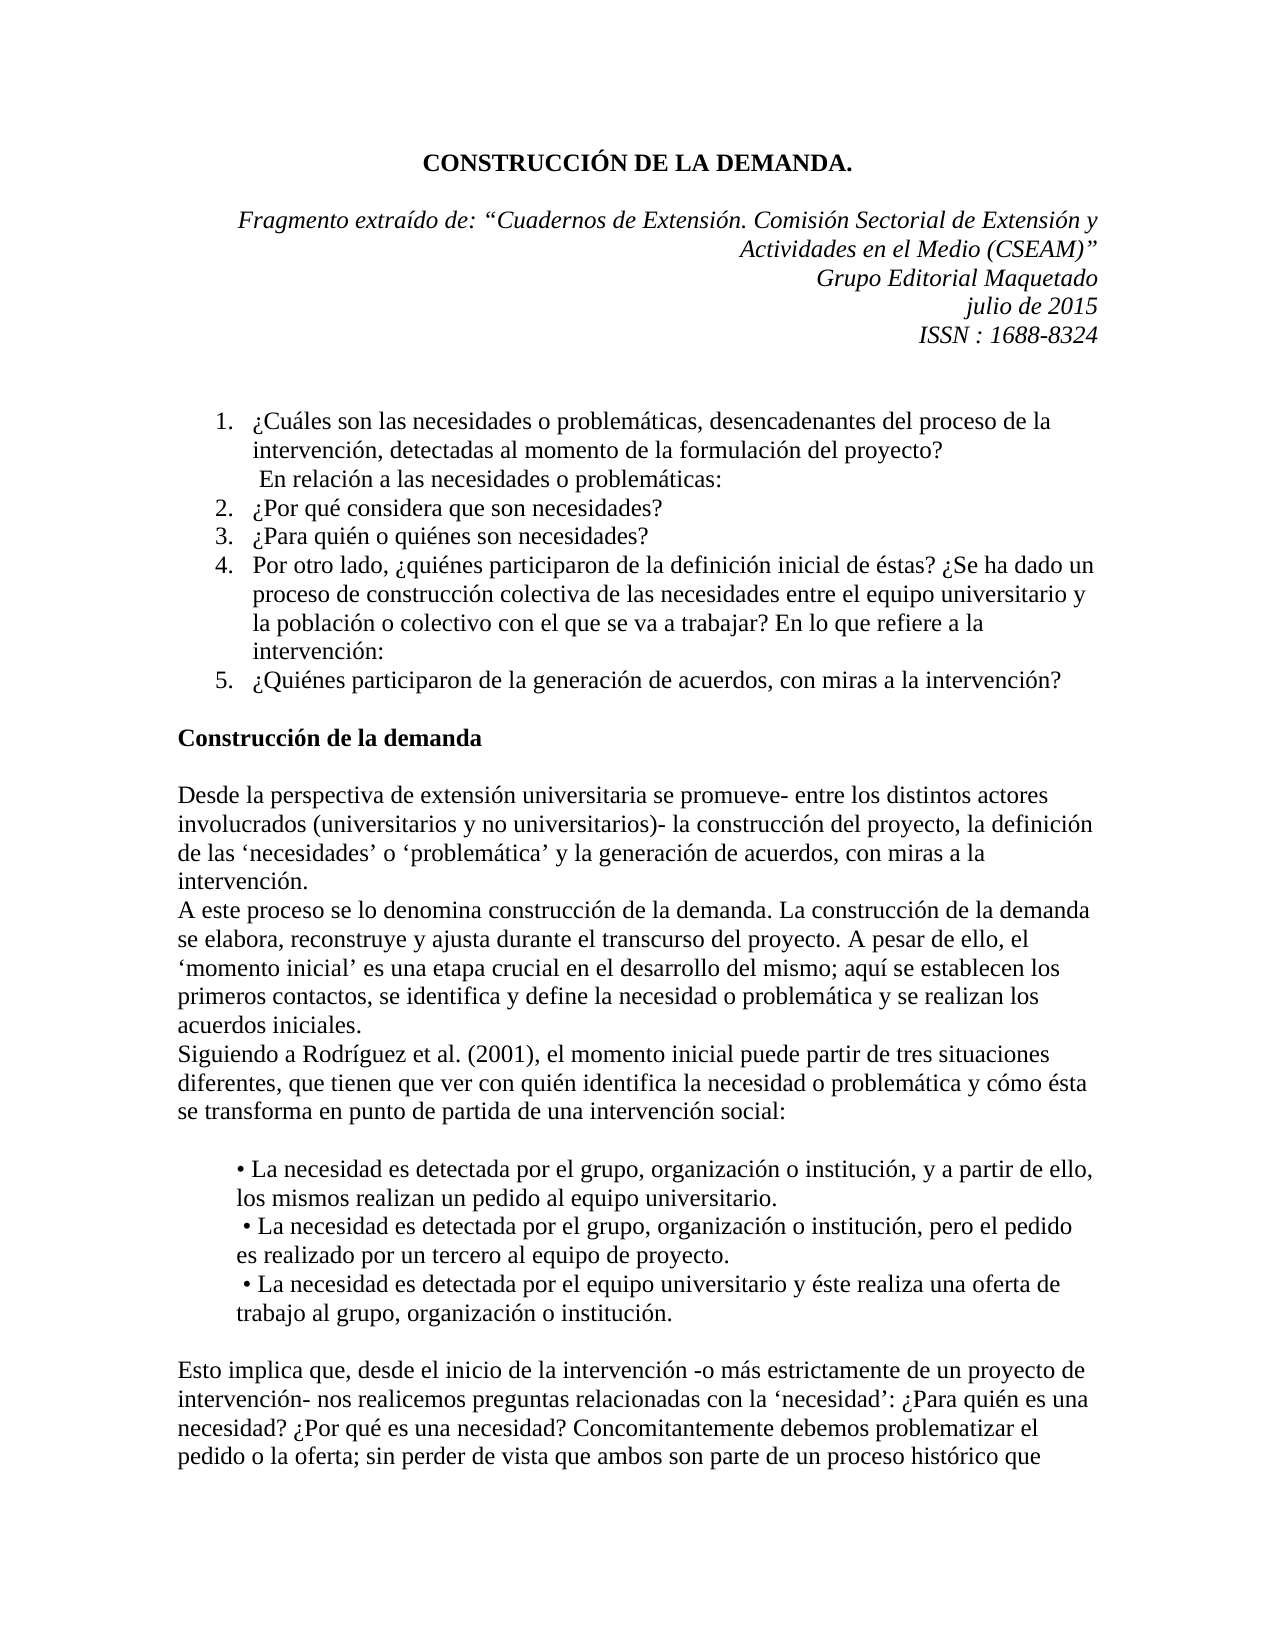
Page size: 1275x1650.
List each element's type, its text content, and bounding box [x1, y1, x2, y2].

text A este proceso se lo denomina construcción de la demanda. La construcción de la demanda se elabora, reconstruye y ajusta durante el transcurso del proyecto. A pesar de ello, el ‘momento inicial’ es una etapa crucial en el desarrollo del mismo; aquí se establecen los primeros contactos, se identifica y define la necesidad o problemática y se realizan los acuerdos iniciales. [177, 895, 1098, 1039]
list ¿Quiénes participaron de la generación de acuerdos, con miras a la intervención? [215, 665, 1098, 694]
text • La necesidad es detectada por el grupo, organización o institución, y a partir de ello, los mismos realizan un pedido al equipo universitario. [236, 1154, 1098, 1211]
list Por otro lado, ¿quiénes participaron de la definición inicial de éstas? ¿Se ha dado un proceso de construcción colectiva de las necesidades entre el equipo universitario y la población o colectivo con el que se va a trabajar? En lo que refiere a la intervención: [215, 550, 1098, 665]
text Grupo Editorial Maquetado [177, 263, 1098, 291]
text Fragmento extraído de: “Cuadernos de Extensión. Comisión Sectorial de Extensión y Actividades en el Medio (CSEAM)” [177, 205, 1098, 263]
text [177, 1355, 1098, 1470]
text • La necesidad es detectada por el equipo universitario y éste realiza una oferta de trabajo al grupo, organización o institución. [236, 1269, 1098, 1326]
list ¿Cuáles son las necesidades o problemáticas, desencadenantes del proceso de la intervención, detectadas al momento de la formulación del proyecto? [215, 406, 1098, 464]
list En relación a las necesidades o problemáticas: [252, 464, 1098, 493]
text • La necesidad es detectada por el grupo, organización o institución, pero el pedido es realizado por un tercero al equipo de proyecto. [236, 1211, 1098, 1269]
list ¿Para quién o quiénes son necesidades? [215, 521, 1098, 550]
text julio de 2015 [177, 291, 1098, 320]
text CONSTRUCCIÓN DE LA DEMANDA. [177, 148, 1098, 176]
text Construcción de la demanda [177, 723, 1098, 751]
text ISSN : 1688-8324 [177, 320, 1098, 349]
text Siguiendo a Rodríguez et al. (2001), el momento inicial puede partir de tres situaciones diferentes, que tienen que ver con quién identifica la necesidad o problemática y cómo ésta se transforma en punto de partida de una intervención social: [177, 1039, 1098, 1125]
list ¿Por qué considera que son necesidades? [215, 493, 1098, 521]
text Desde la perspectiva de extensión universitaria se promueve- entre los distintos actores involucrados (universitarios y no universitarios)- la construcción del proyecto, la definición de las ‘necesidades’ o ‘problemática’ y la generación de acuerdos, con miras a la intervención. [177, 780, 1098, 895]
